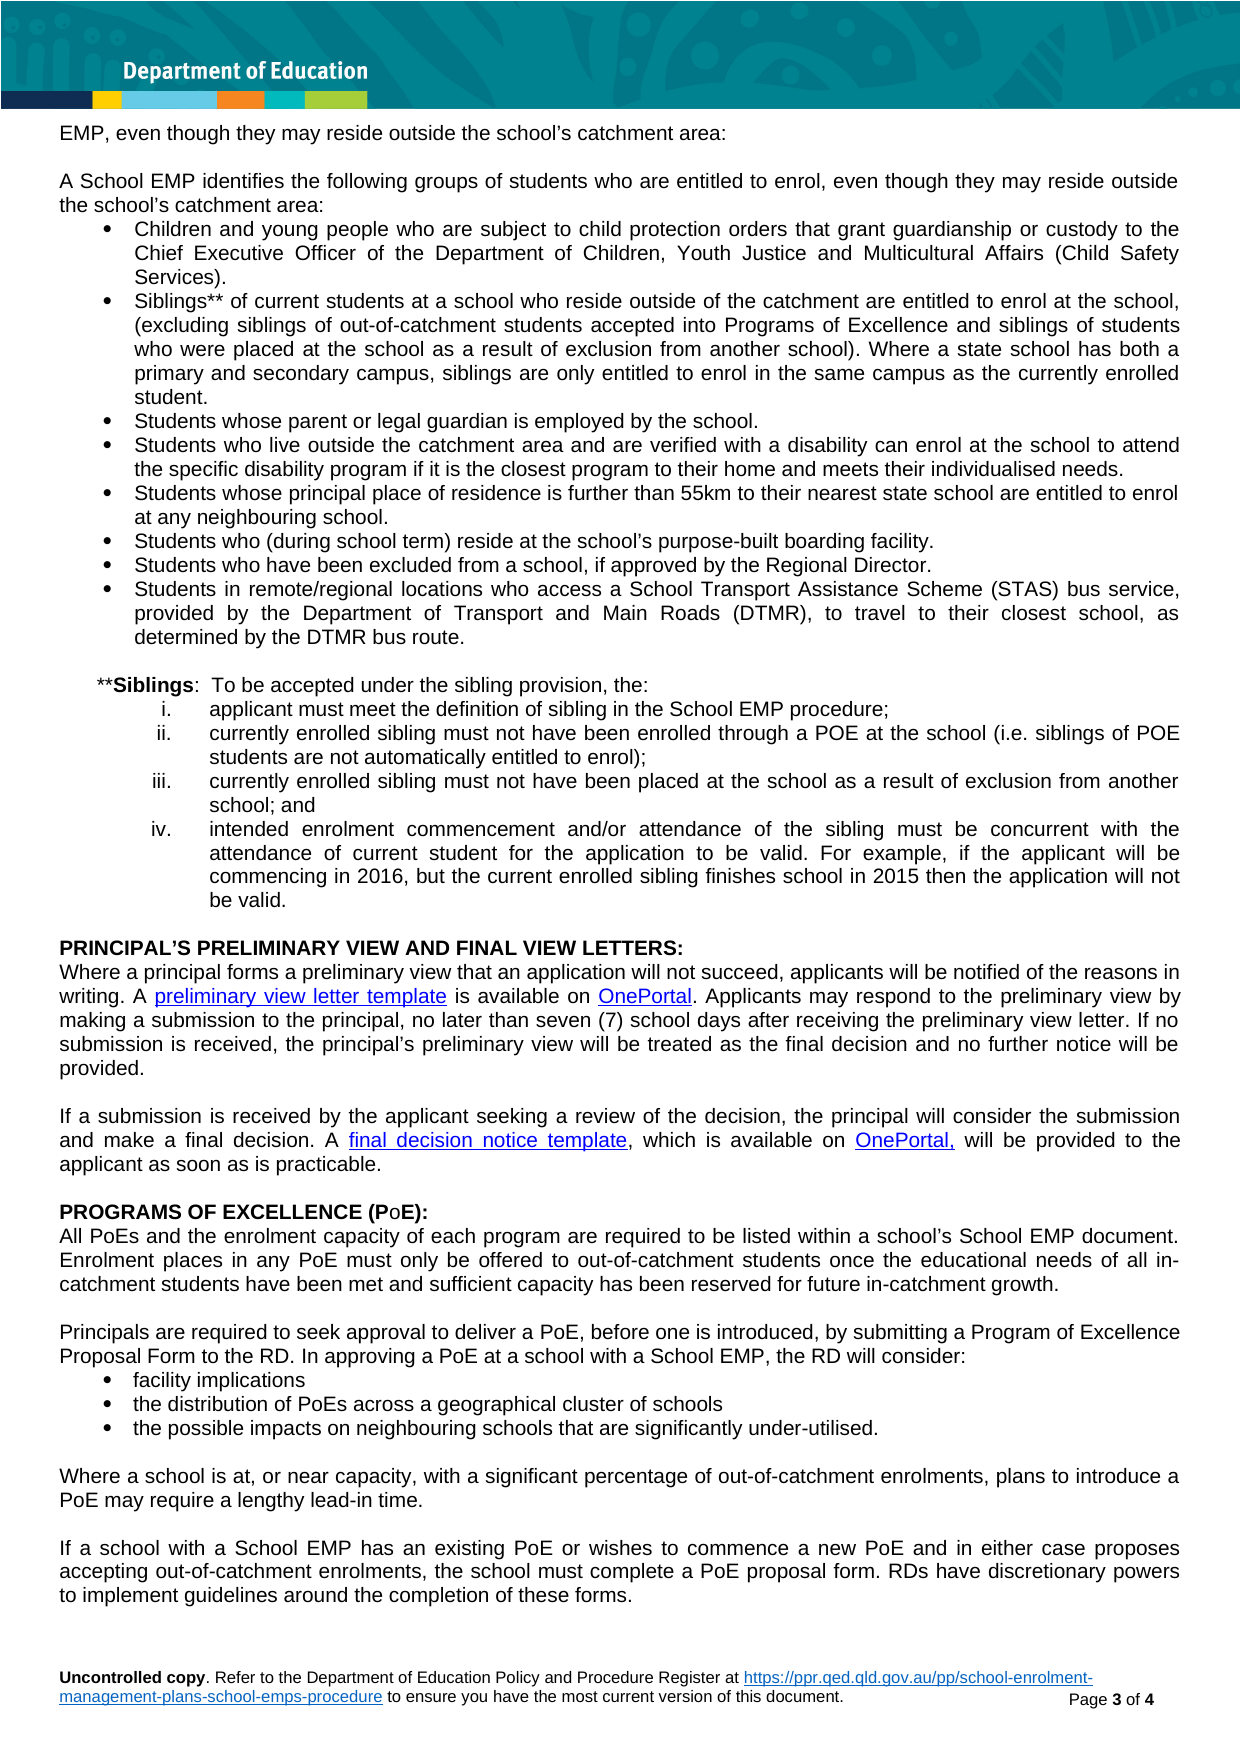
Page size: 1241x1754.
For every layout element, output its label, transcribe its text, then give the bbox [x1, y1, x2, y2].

text Programs of Excellence (PoE): [59, 1200, 1181, 1224]
text If a school with a School EMP has an existing PoE or wishes to commence a new PoE and in either case proposes accepting out-of-catchment enrolments, the school must complete a PoE proposal form. RDs have discretionary powers to implement guidelines around the completion of these forms. [59, 1535, 1181, 1607]
list currently enrolled sibling must not have been placed at the school as a result of exclusion from another school; and [172, 768, 1181, 816]
list Children and young people who are subject to child protection orders that grant guardianship or custody to the Chief Executive Officer of the Department of Children, Youth Justice and Multicultural Affairs (Child Safety Services). [103, 217, 1181, 288]
text If a submission is received by the applicant seeking a review of the decision, the principal will consider the submission and make a final decision. A final decision notice template, which is available on OnePortal, will be provided to the applicant as soon as is practicable. [59, 1104, 1181, 1176]
list Students whose parent or legal guardian is employed by the school. [103, 408, 1181, 432]
list the possible impacts on neighbouring schools that are significantly under-utilised. [103, 1416, 1181, 1439]
text Where a school is at, or near capacity, with a significant percentage of out-of-catchment enrolments, plans to introduce a PoE may require a lengthy lead-in time. [59, 1463, 1181, 1511]
text PRINCIPAL’S PRELIMINARY VIEW AND FINAL VIEW LETTERS: [59, 936, 1181, 960]
list Students in remote/regional locations who access a School Transport Assistance Scheme (STAS) bus service, provided by the Department of Transport and Main Roads (DTMR), to travel to their closest school, as determined by the DTMR bus route. [103, 577, 1181, 649]
list Students who live outside the catchment area and are verified with a disability can enrol at the school to attend the specific disability program if it is the closest program to their home and meets their individualised needs. [103, 432, 1181, 481]
text Principals are required to seek approval to deliver a PoE, before one is introduced, by submitting a Program of Excellence Proposal Form to the RD. In approving a PoE at a school with a School EMP, the RD will consider: [59, 1319, 1181, 1367]
text All PoEs and the enrolment capacity of each program are required to be listed within a school’s School EMP document. Enrolment places in any PoE must only be offered to out-of-catchment students once the educational needs of all in-catchment students have been met and sufficient capacity has been reserved for future in-catchment growth. [59, 1224, 1181, 1296]
list Students whose principal place of residence is further than 55km to their nearest state school are entitled to enrol at any neighbouring school. [103, 481, 1181, 528]
list facility implications [103, 1367, 1181, 1391]
list applicant must meet the definition of sibling in the School EMP procedure; [172, 697, 1181, 721]
list intended enrolment commencement and/or attendance of the sibling must be concurrent with the attendance of current student for the application to be valid. For example, if the applicant will be commencing in 2016, but the current enrolled sibling finishes school in 2015 then the application will not be valid. [172, 816, 1181, 912]
list currently enrolled sibling must not have been enrolled through a POE at the school (i.e. siblings of POE students are not automatically entitled to enrol); [172, 721, 1181, 768]
text A School EMP identifies the following groups of students who are entitled to enrol, even though they may reside outside the school’s catchment area: [59, 169, 1181, 217]
list Students who (during school term) reside at the school’s purpose-built boarding facility. [103, 528, 1181, 553]
list Siblings** of current students at a school who reside outside of the catchment are entitled to enrol at the school, (excluding siblings of out-of-catchment students accepted into Programs of Excellence and siblings of students who were placed at the school as a result of exclusion from another school). Where a state school has both a primary and secondary campus, siblings are only entitled to enrol in the same campus as the currently enrolled student. [103, 288, 1181, 408]
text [59, 121, 1181, 145]
picture [1, 1, 1240, 109]
list Students who have been excluded from a school, if approved by the Regional Director. [103, 553, 1181, 577]
text Where a principal forms a preliminary view that an application will not succeed, applicants will be notified of the reasons in writing. A preliminary view letter template is available on OnePortal. Applicants may respond to the preliminary view by making a submission to the principal, no later than seven (7) school days after receiving the preliminary view letter. If no submission is received, the principal’s preliminary view will be treated as the final decision and no further notice will be provided. [59, 960, 1181, 1080]
list the distribution of PoEs across a geographical cluster of schools [103, 1391, 1181, 1416]
text **Siblings: To be accepted under the sibling provision, the: [97, 673, 1181, 697]
